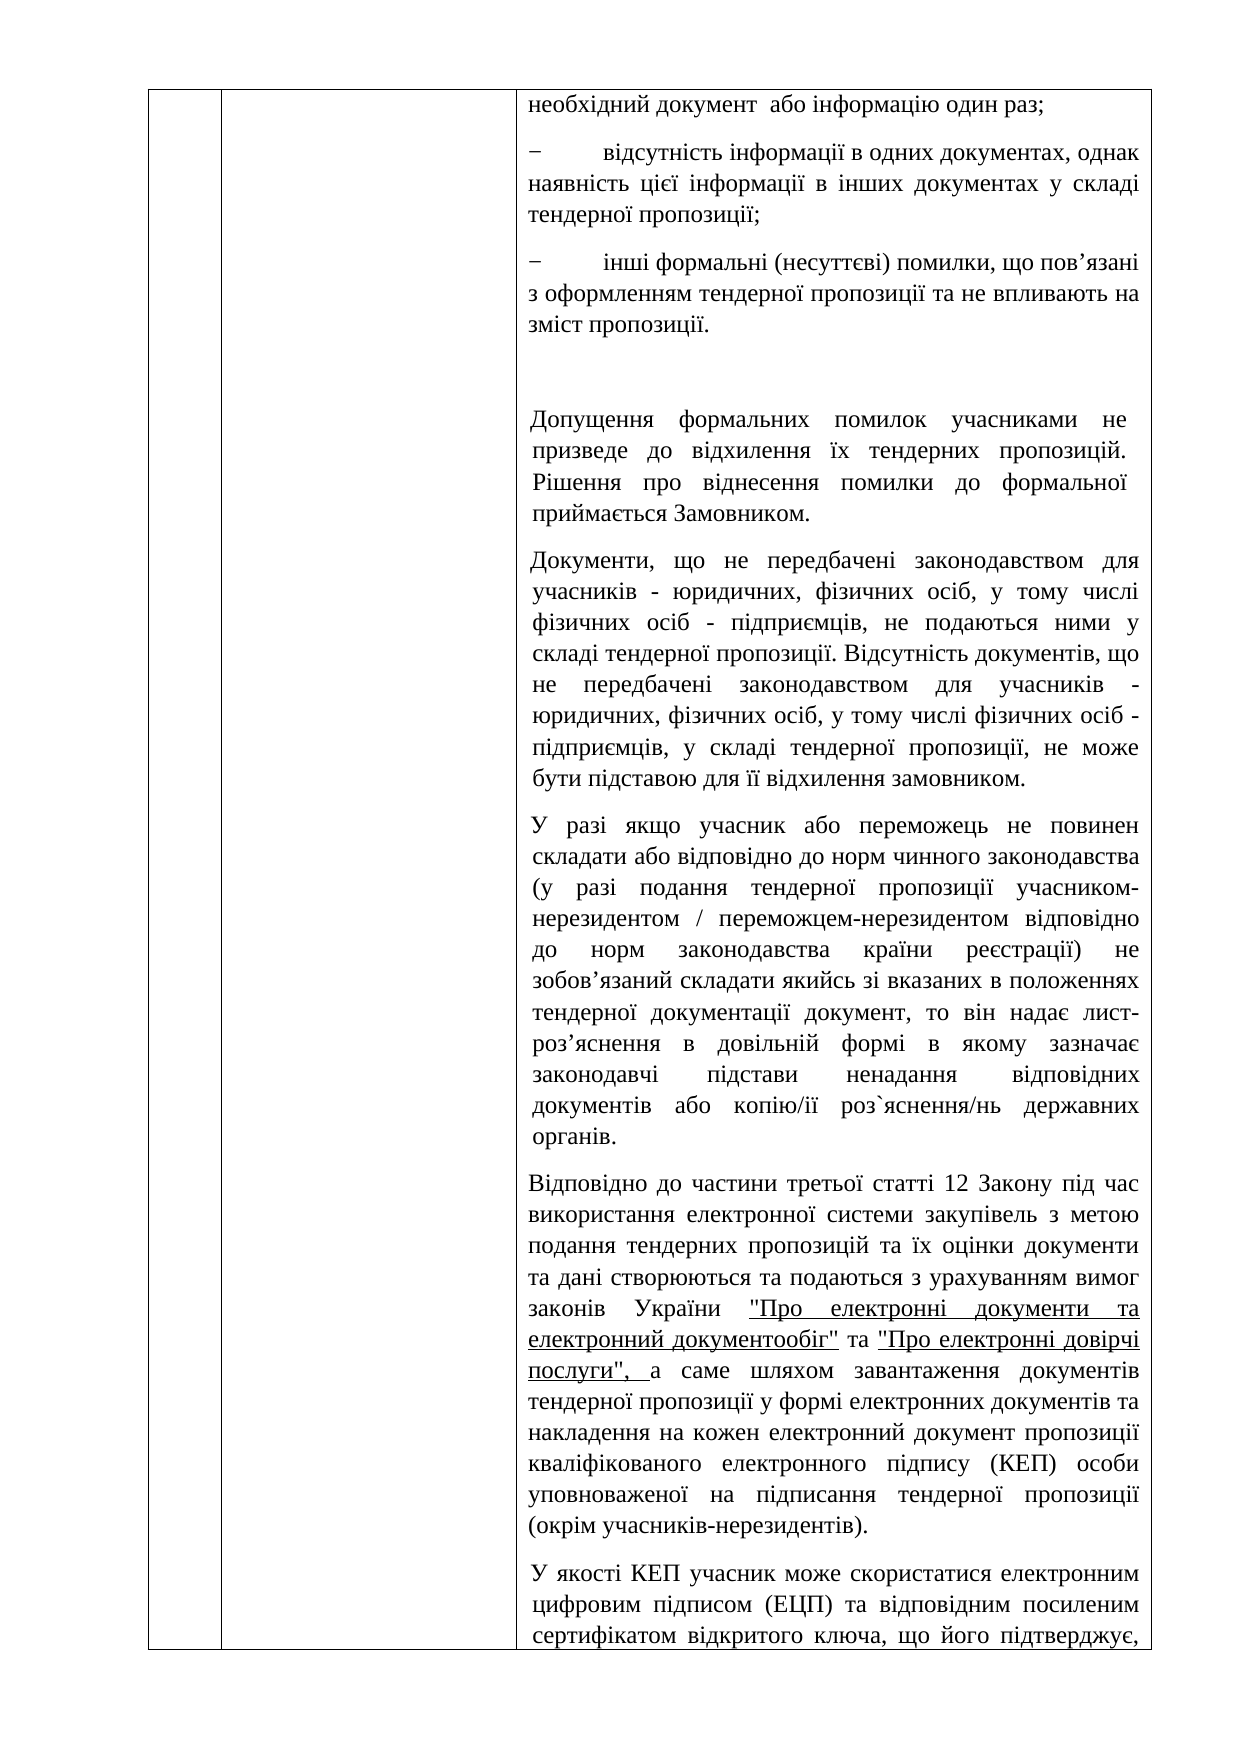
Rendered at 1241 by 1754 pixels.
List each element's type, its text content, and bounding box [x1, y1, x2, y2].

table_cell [517, 90, 1151, 1648]
table_cell 1 [149, 90, 221, 1648]
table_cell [222, 90, 516, 1648]
